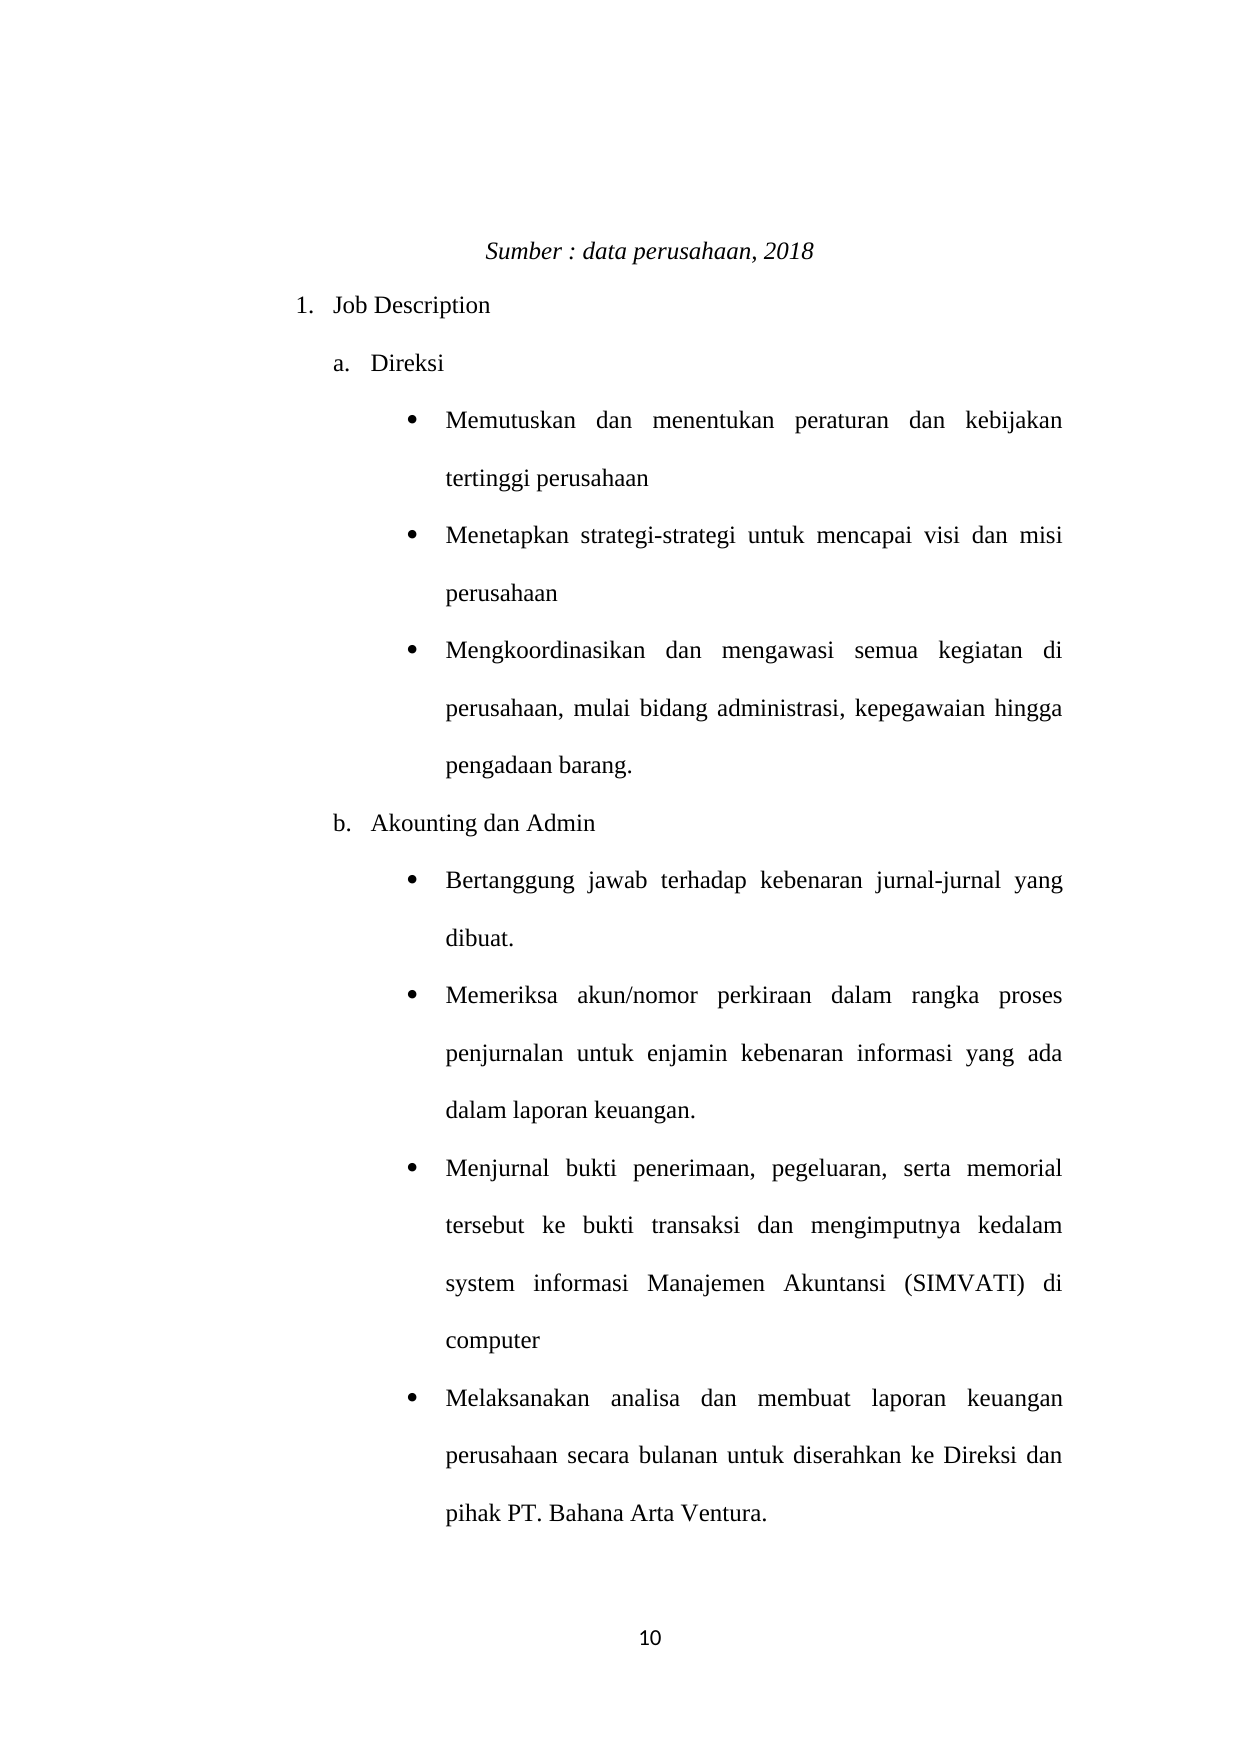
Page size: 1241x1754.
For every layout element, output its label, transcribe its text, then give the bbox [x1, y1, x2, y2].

list Direksi [333, 348, 1063, 376]
list Memutuskan dan menentukan peraturan dan kebijakan tertinggi perusahaan [408, 405, 1063, 491]
list Job Description [295, 290, 1063, 319]
list Bertanggung jawab terhadap kebenaran jurnal-jurnal yang dibuat. [408, 865, 1063, 951]
list Akounting dan Admin [333, 808, 1063, 836]
list Memeriksa akun/nomor perkiraan dalam rangka proses penjurnalan untuk enjamin kebenaran informasi yang ada dalam laporan keuangan. [408, 980, 1063, 1124]
list Menetapkan strategi-strategi untuk mencapai visi dan misi perusahaan [408, 520, 1063, 606]
list Melaksanakan analisa dan membuat laporan keuangan perusahaan secara bulanan untuk diserahkan ke Direksi dan pihak PT. Bahana Arta Ventura. [408, 1383, 1063, 1526]
text Sumber : data perusahaan, 2018 [236, 236, 1063, 265]
list Mengkoordinasikan dan mengawasi semua kegiatan di perusahaan, mulai bidang administrasi, kepegawaian hingga pengadaan barang. [408, 635, 1063, 779]
list Menjurnal bukti penerimaan, pegeluaran, serta memorial tersebut ke bukti transaksi dan mengimputnya kedalam system informasi Manajemen Akuntansi (SIMVATI) di computer [408, 1153, 1063, 1354]
